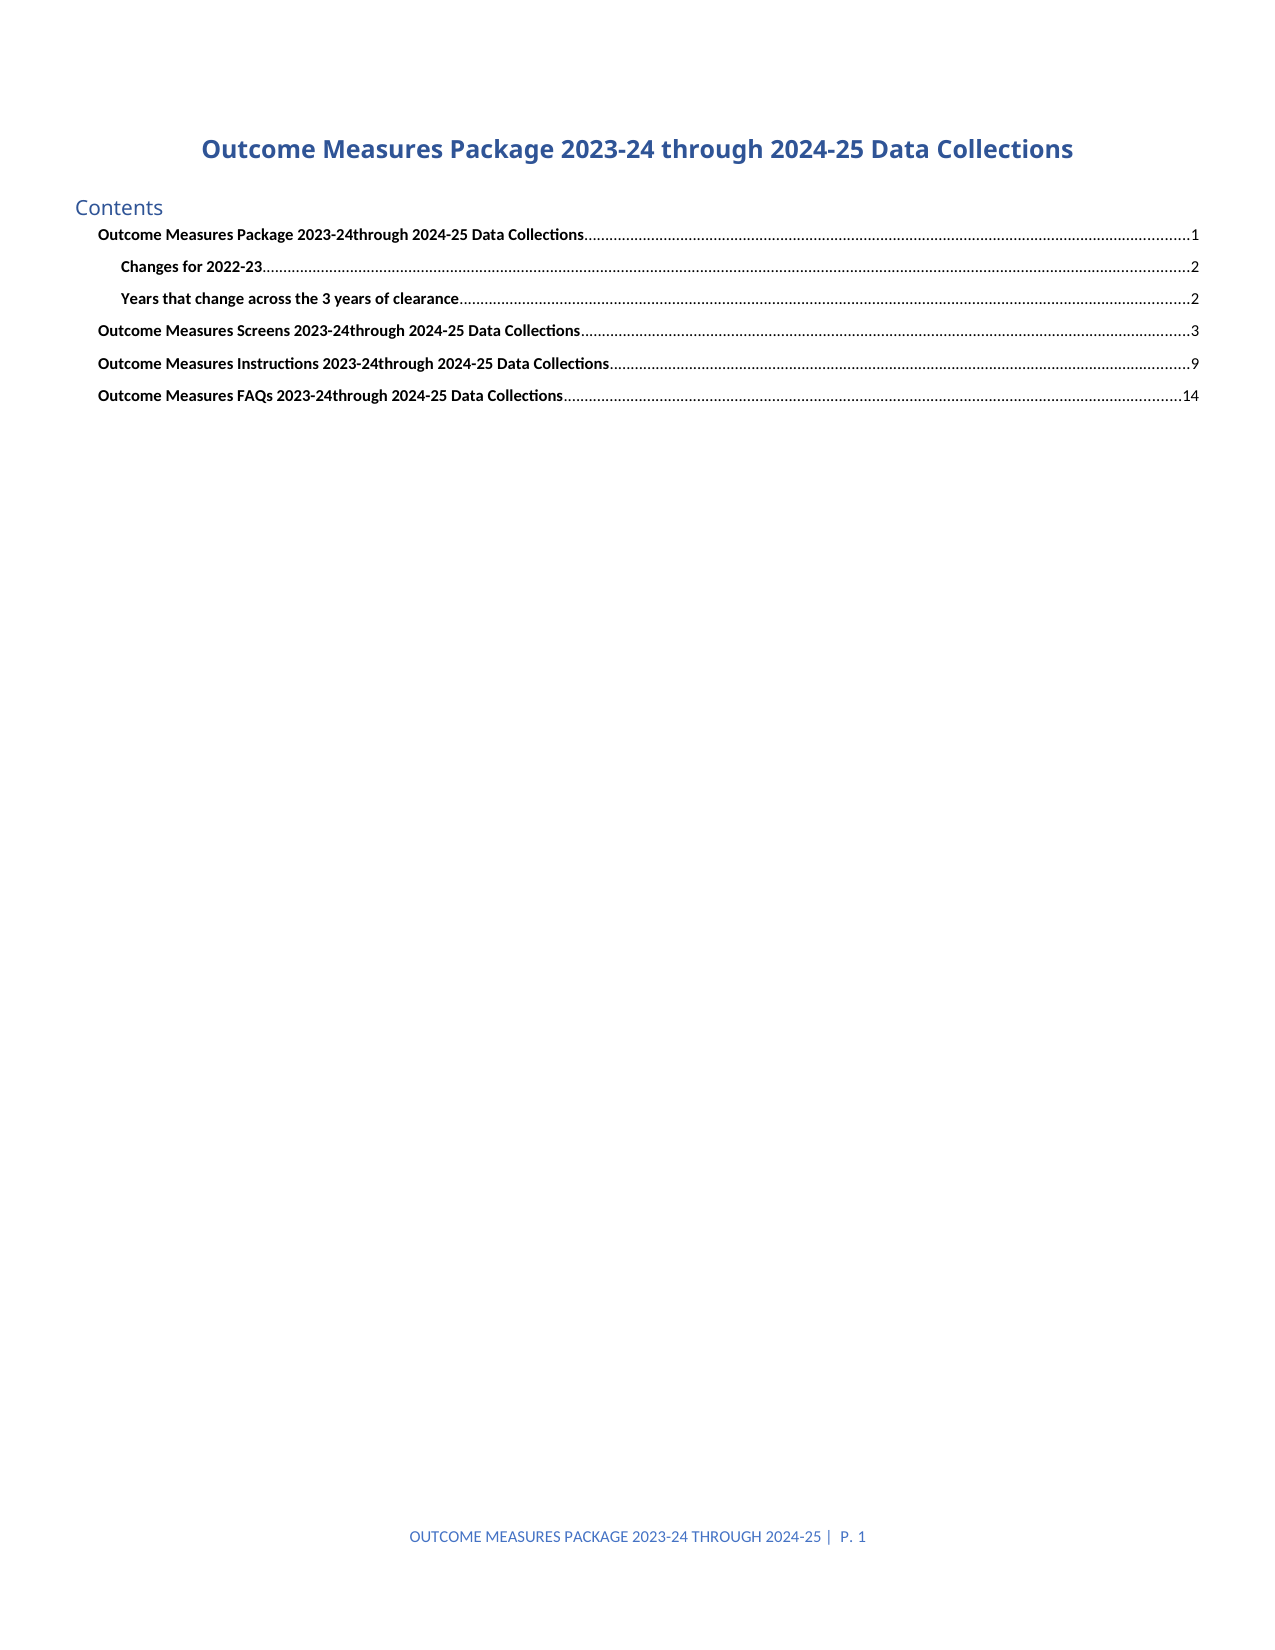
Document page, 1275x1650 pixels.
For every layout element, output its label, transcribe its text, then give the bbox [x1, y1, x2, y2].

subtitle Outcome Measures Package 2023-24 through 2024-25 Data Collections [75, 131, 1200, 166]
